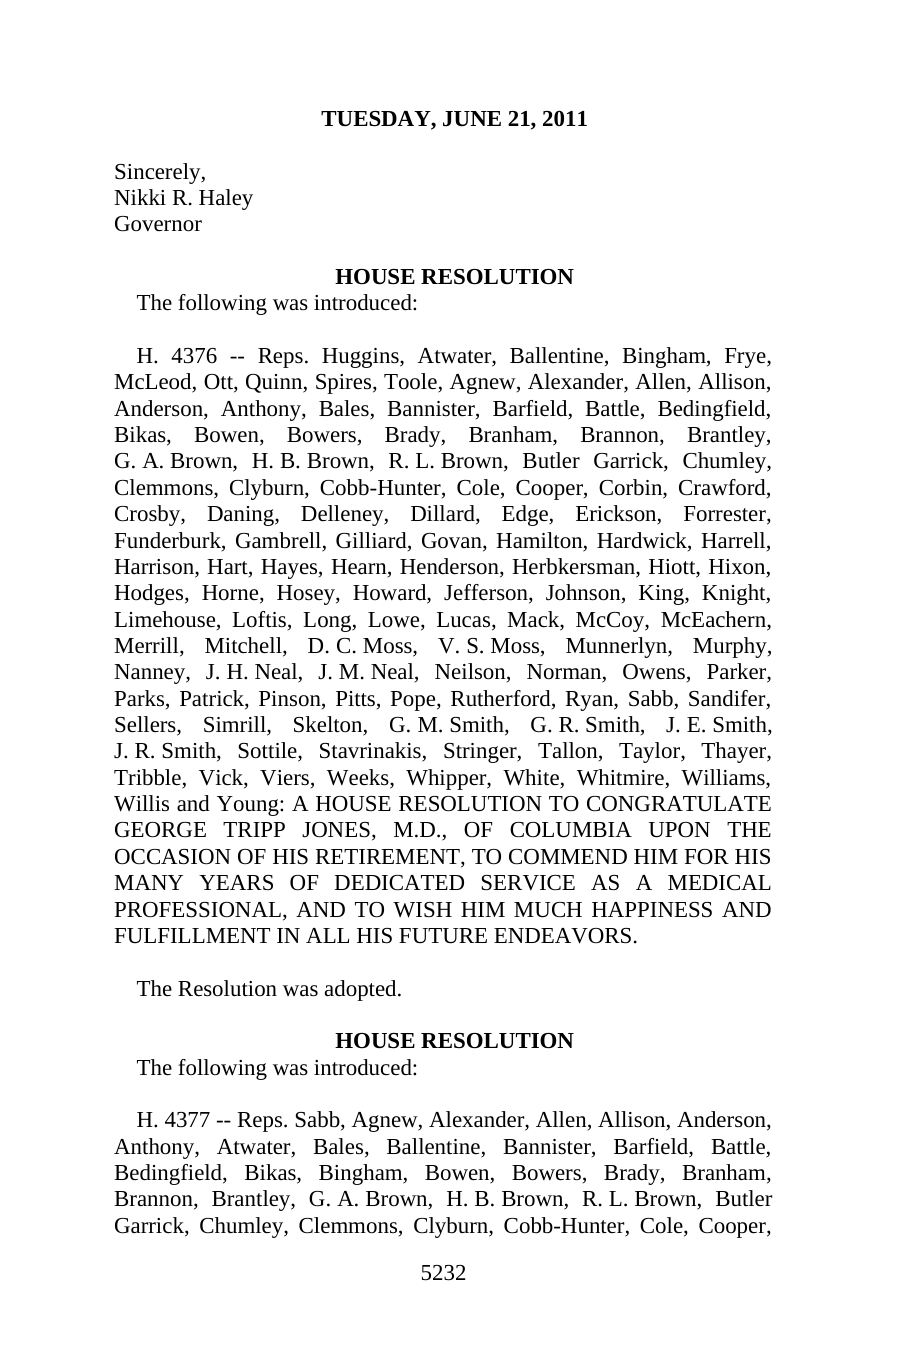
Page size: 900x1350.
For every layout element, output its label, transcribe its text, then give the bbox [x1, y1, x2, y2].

text H. 4376 -- Reps. Huggins, Atwater, Ballentine, Bingham, Frye, McLeod, Ott, Quinn, Spires, Toole, Agnew, Alexander, Allen, Allison, Anderson, Anthony, Bales, Bannister, Barfield, Battle, Bedingfield, Bikas, Bowen, Bowers, Brady, Branham, Brannon, Brantley, G. A. Brown, H. B. Brown, R. L. Brown, Butler Garrick, Chumley, Clemmons, Clyburn, Cobb-Hunter, Cole, Cooper, Corbin, Crawford, Crosby, Daning, Delleney, Dillard, Edge, Erickson, Forrester, Funderburk, Gambrell, Gilliard, Govan, Hamilton, Hardwick, Harrell, Harrison, Hart, Hayes, Hearn, Henderson, Herbkersman, Hiott, Hixon, Hodges, Horne, Hosey, Howard, Jefferson, Johnson, King, Knight, Limehouse, Loftis, Long, Lowe, Lucas, Mack, McCoy, McEachern, Merrill, Mitchell, D. C. Moss, V. S. Moss, Munnerlyn, Murphy, Nanney, J. H. Neal, J. M. Neal, Neilson, Norman, Owens, Parker, Parks, Patrick, Pinson, Pitts, Pope, Rutherford, Ryan, Sabb, Sandifer, Sellers, Simrill, Skelton, G. M. Smith, G. R. Smith, J. E. Smith, J. R. Smith, Sottile, Stavrinakis, Stringer, Tallon, Taylor, Thayer, Tribble, Vick, Viers, Weeks, Whipper, White, Whitmire, Williams, Willis and Young: A HOUSE RESOLUTION TO CONGRATULATE GEORGE TRIPP JONES, M.D., OF COLUMBIA UPON THE OCCASION OF HIS RETIREMENT, TO COMMEND HIM FOR HIS MANY YEARS OF DEDICATED SERVICE AS A MEDICAL PROFESSIONAL, AND TO WISH HIM MUCH HAPPINESS AND FULFILLMENT IN ALL HIS FUTURE ENDEAVORS. [114, 342, 772, 948]
text The following was introduced: [114, 1054, 772, 1080]
text The Resolution was adopted. [114, 975, 772, 1001]
text HOUSE RESOLUTION [114, 1027, 772, 1054]
text Governor [114, 210, 772, 237]
text The following was introduced: [114, 289, 772, 316]
text Sincerely, [114, 158, 772, 184]
text Nikki R. Haley [114, 184, 772, 210]
text HOUSE RESOLUTION [114, 263, 772, 289]
